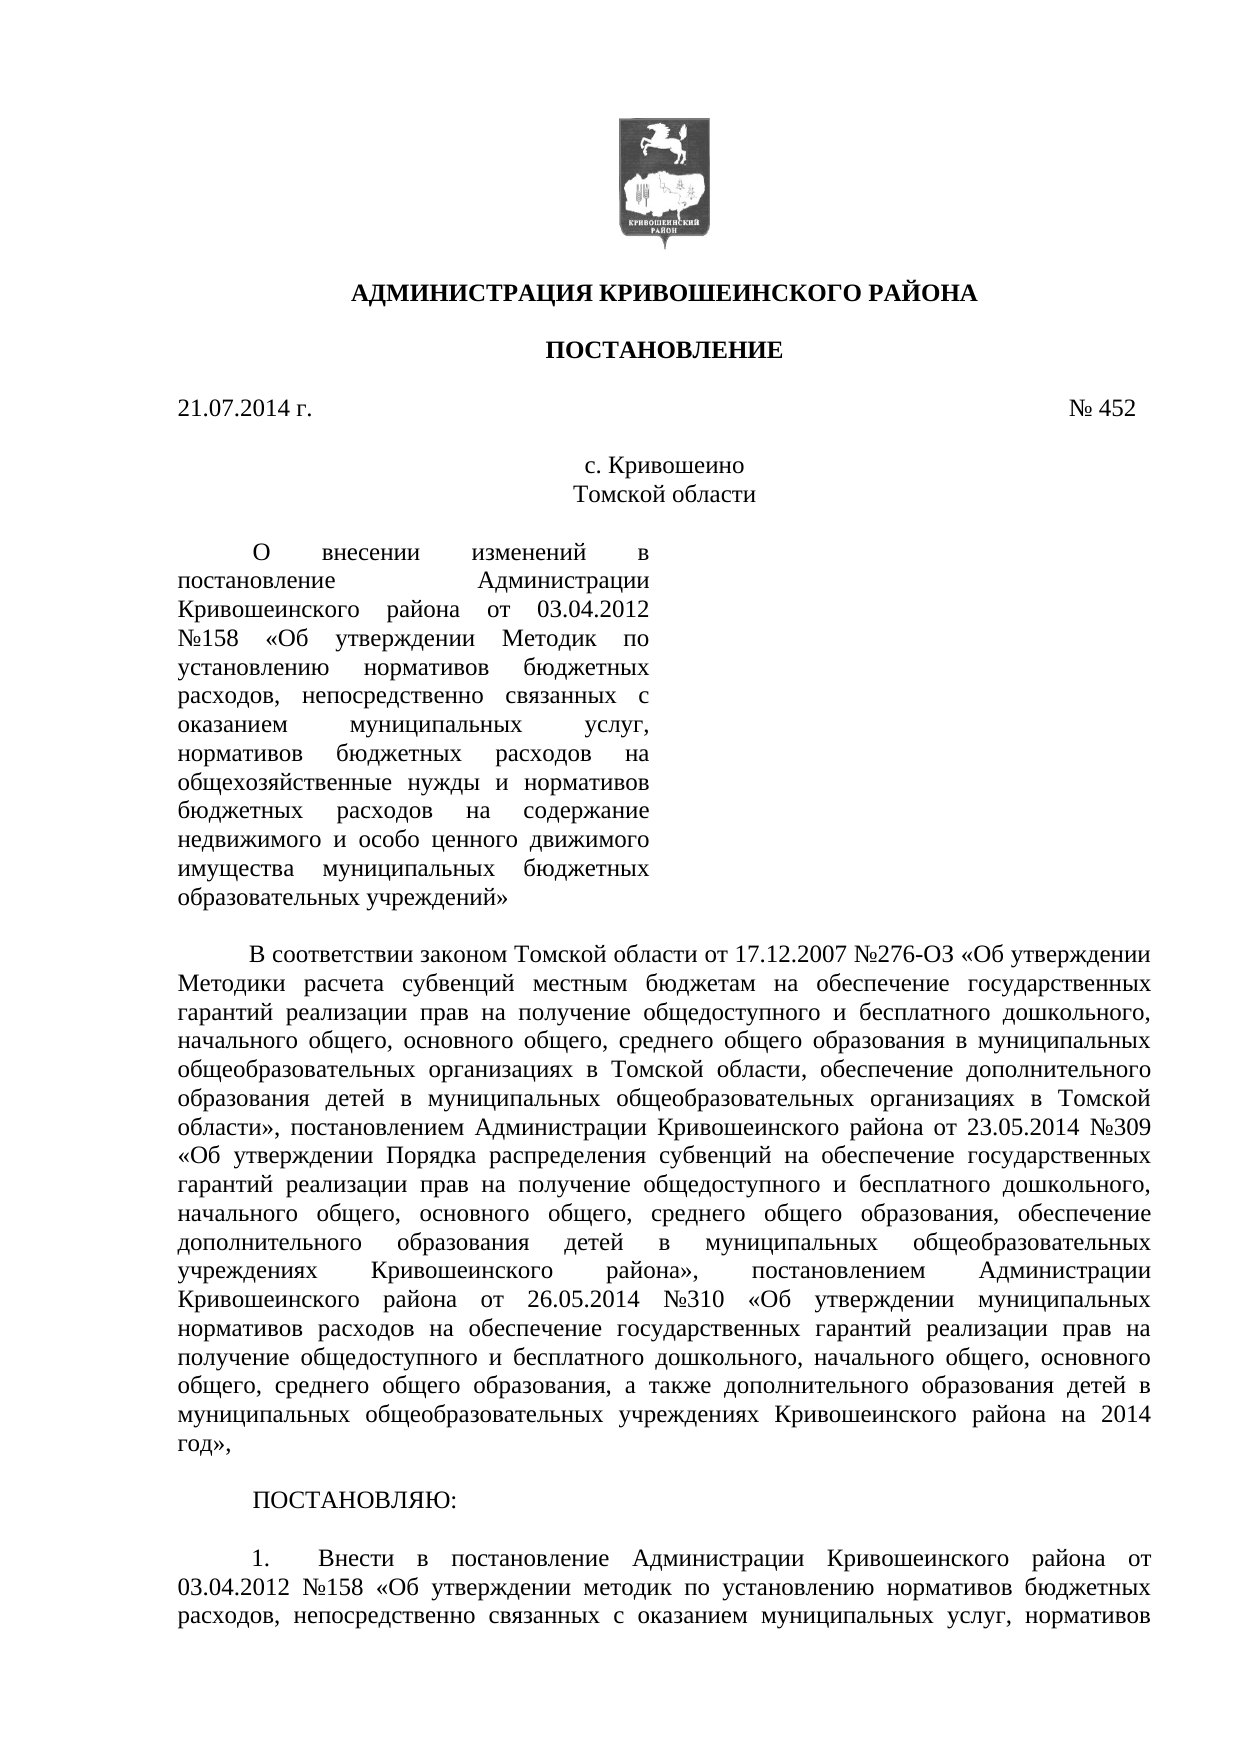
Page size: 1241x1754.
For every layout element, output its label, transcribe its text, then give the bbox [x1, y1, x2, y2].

picture [619, 118, 710, 250]
title О внесении изменений в постановление Администрации Кривошеинского района от 03.04.2012 №158 «Об утверждении Методик по установлению нормативов бюджетных расходов, непосредственно связанных с оказанием муниципальных услуг, нормативов бюджетных расходов на общехозяйственные нужды и нормативов бюджетных расходов на содержание недвижимого и особо ценного движимого имущества муниципальных бюджетных образовательных учреждений» [177, 537, 650, 911]
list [177, 1543, 1152, 1629]
title с. Кривошеино [177, 451, 1152, 479]
title Томской области [177, 479, 1152, 508]
text ПОСТАНОВЛЯЮ: [177, 1486, 1152, 1514]
title 21.07.2014 г. № 452 [177, 393, 1152, 422]
title ПОСТАНОВЛЕНИЕ [177, 336, 1152, 364]
title В соответствии законом Томской области от 17.12.2007 №276-ОЗ «Об утверждении Методики расчета субвенций местным бюджетам на обеспечение государственных гарантий реализации прав на получение общедоступного и бесплатного дошкольного, начального общего, основного общего, среднего общего образования в муниципальных общеобразовательных организациях в Томской области, обеспечение дополнительного образования детей в муниципальных общеобразовательных организациях в Томской области», постановлением Администрации Кривошеинского района от 23.05.2014 №309 «Об утверждении Порядка распределения субвенций на обеспечение государственных гарантий реализации прав на получение общедоступного и бесплатного дошкольного, начального общего, основного общего, среднего общего образования, обеспечение дополнительного образования детей в муниципальных общеобразовательных учреждениях Кривошеинского района», постановлением Администрации Кривошеинского района от 26.05.2014 №310 «Об утверждении муниципальных нормативов расходов на обеспечение государственных гарантий реализации прав на получение общедоступного и бесплатного дошкольного, начального общего, основного общего, среднего общего образования, а также дополнительного образования детей в муниципальных общеобразовательных учреждениях Кривошеинского района на 2014 год», [177, 939, 1152, 1457]
title АДМИНИСТРАЦИЯ КРИВОШЕИНСКОГО РАЙОНА [177, 278, 1152, 307]
